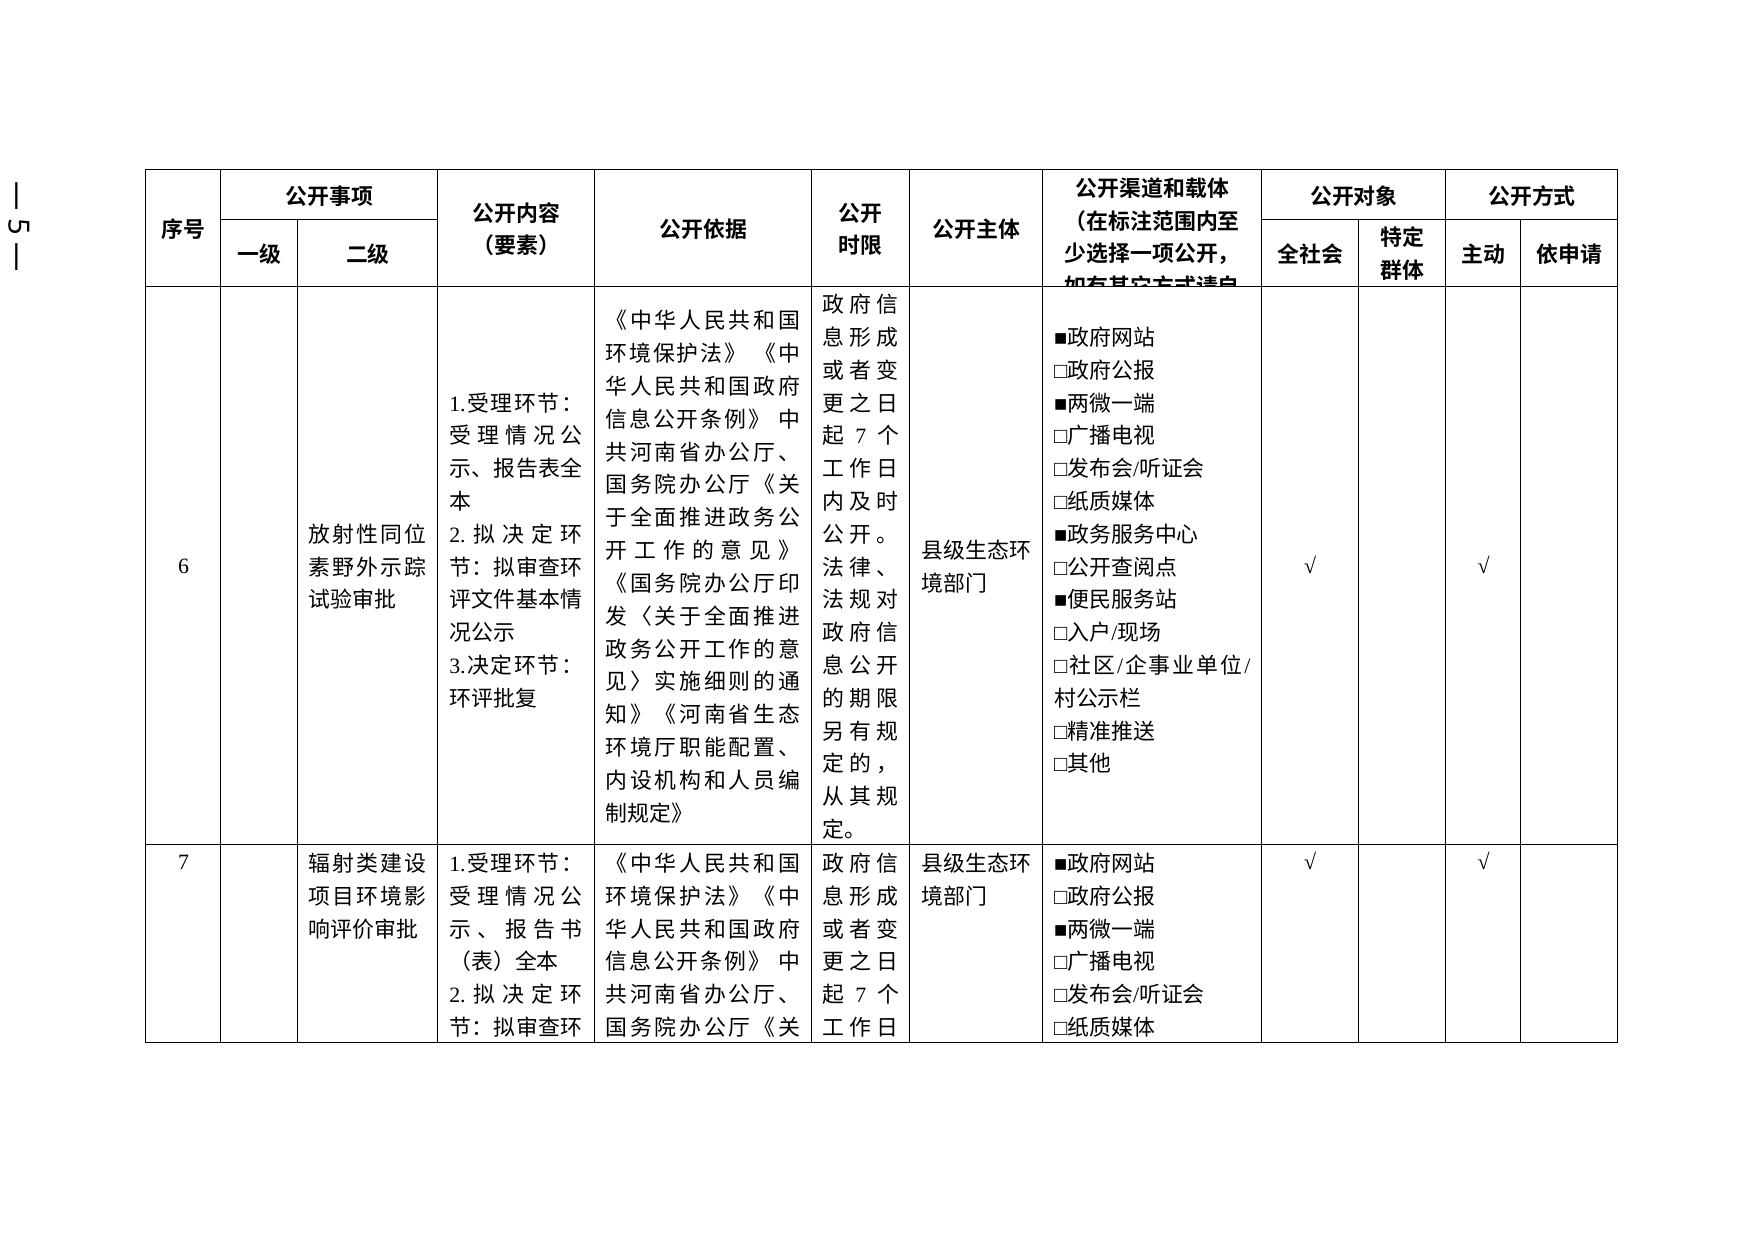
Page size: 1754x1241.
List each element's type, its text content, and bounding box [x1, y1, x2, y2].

table_cell 辐射类建设项目环境影响评价审批 [298, 845, 437, 1042]
table_cell [1521, 845, 1617, 1042]
table_cell √ [1446, 287, 1520, 844]
table_header 公开渠道和载体（在标注范围内至少选择一项公开，如有其它方式请自行添加） [1043, 170, 1261, 286]
table_header 公开内容 （要素） [438, 170, 594, 286]
table_cell [221, 287, 297, 844]
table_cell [812, 845, 909, 1042]
table_cell [221, 845, 297, 1042]
table_header 公开方式 [1446, 170, 1617, 219]
table_cell 放射性同位素野外示踪试验审批 [298, 287, 437, 844]
table_cell √ [1262, 287, 1358, 844]
table_cell √ [1262, 845, 1358, 1042]
table_cell [1359, 287, 1445, 844]
table_cell 《中华人民共和国环境保护法》 《中华人民共和国政府信息公开条例》 中共河南省办公厅、国务院办公厅《关于全面推进政务公开工作的意见》《国务院办公厅印发〈关于全面推进政务公开工作的意见〉实施细则的通知》《河南省生态环境厅职能配置、内设机构和人员编制规定》 [595, 287, 811, 844]
table_header 序号 [146, 170, 220, 286]
table_cell 特定 群体 [1359, 220, 1445, 286]
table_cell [1043, 845, 1261, 1042]
table_cell 1.受理环节：受理情况公示、报告表全本 2.拟决定环节：拟审查环评文件基本情况公示 3.决定环节：环评批复 [438, 287, 594, 844]
table_cell 全社会 [1262, 220, 1358, 286]
table_cell [1521, 287, 1617, 844]
table_cell √ [1446, 845, 1520, 1042]
table_cell 二级 [298, 220, 437, 286]
table_header 公开 时限 [812, 170, 909, 286]
table_cell 6 [146, 287, 220, 844]
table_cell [1043, 287, 1261, 844]
table_header 公开对象 [1262, 170, 1445, 219]
table_header 公开依据 [595, 170, 811, 286]
table_cell 7 [146, 845, 220, 1042]
table_cell 县级生态环境部门 [910, 287, 1042, 844]
table_cell 依申请 [1521, 220, 1617, 286]
table_cell [1359, 845, 1445, 1042]
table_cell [812, 287, 909, 844]
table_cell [595, 845, 811, 1042]
table_cell 一级 [221, 220, 297, 286]
table_cell 县级生态环境部门 [910, 845, 1042, 1042]
table_cell 主动 [1446, 220, 1520, 286]
table_header 公开事项 [221, 170, 437, 219]
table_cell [438, 845, 594, 1042]
table_header 公开主体 [910, 170, 1042, 286]
